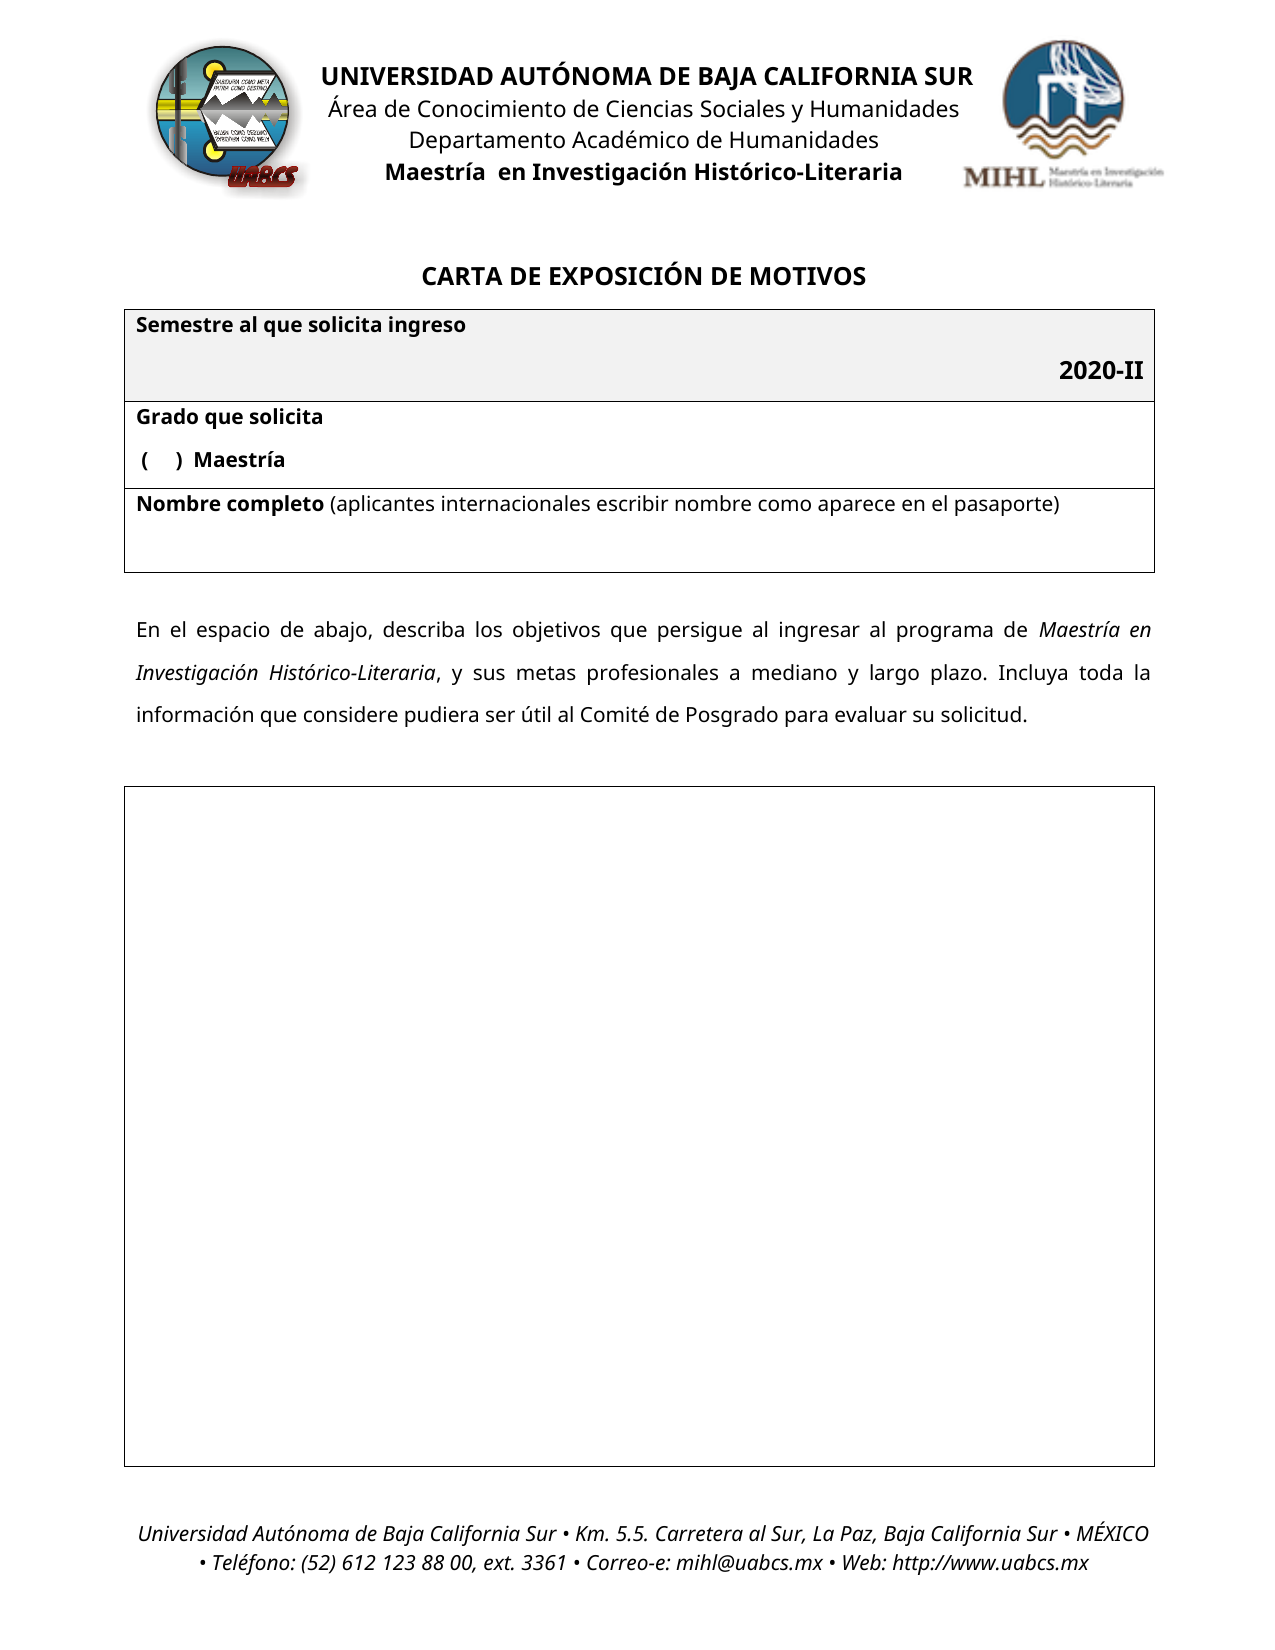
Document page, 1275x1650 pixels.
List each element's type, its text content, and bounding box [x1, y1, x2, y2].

text CARTA DE EXPOSICIÓN DE MOTIVOS [136, 258, 1152, 292]
picture [145, 35, 313, 201]
table_cell Grado que solicita ( ) Maestría [125, 402, 1154, 488]
text En el espacio de abajo, describa los objetivos que persigue al ingresar al programa de Maestría en Investigación Histórico-Literaria, y sus metas profesionales a mediano y largo plazo. Incluya toda la información que considere pudiera ser útil al Comité de Posgrado para evaluar su solicitud. [136, 615, 1152, 729]
table_header [125, 787, 1154, 1466]
table_cell Nombre completo (aplicantes internacionales escribir nombre como aparece en el pasaporte) [125, 489, 1154, 572]
table_header Semestre al que solicita ingreso 2020-II [125, 310, 1154, 401]
picture [960, 35, 1174, 200]
